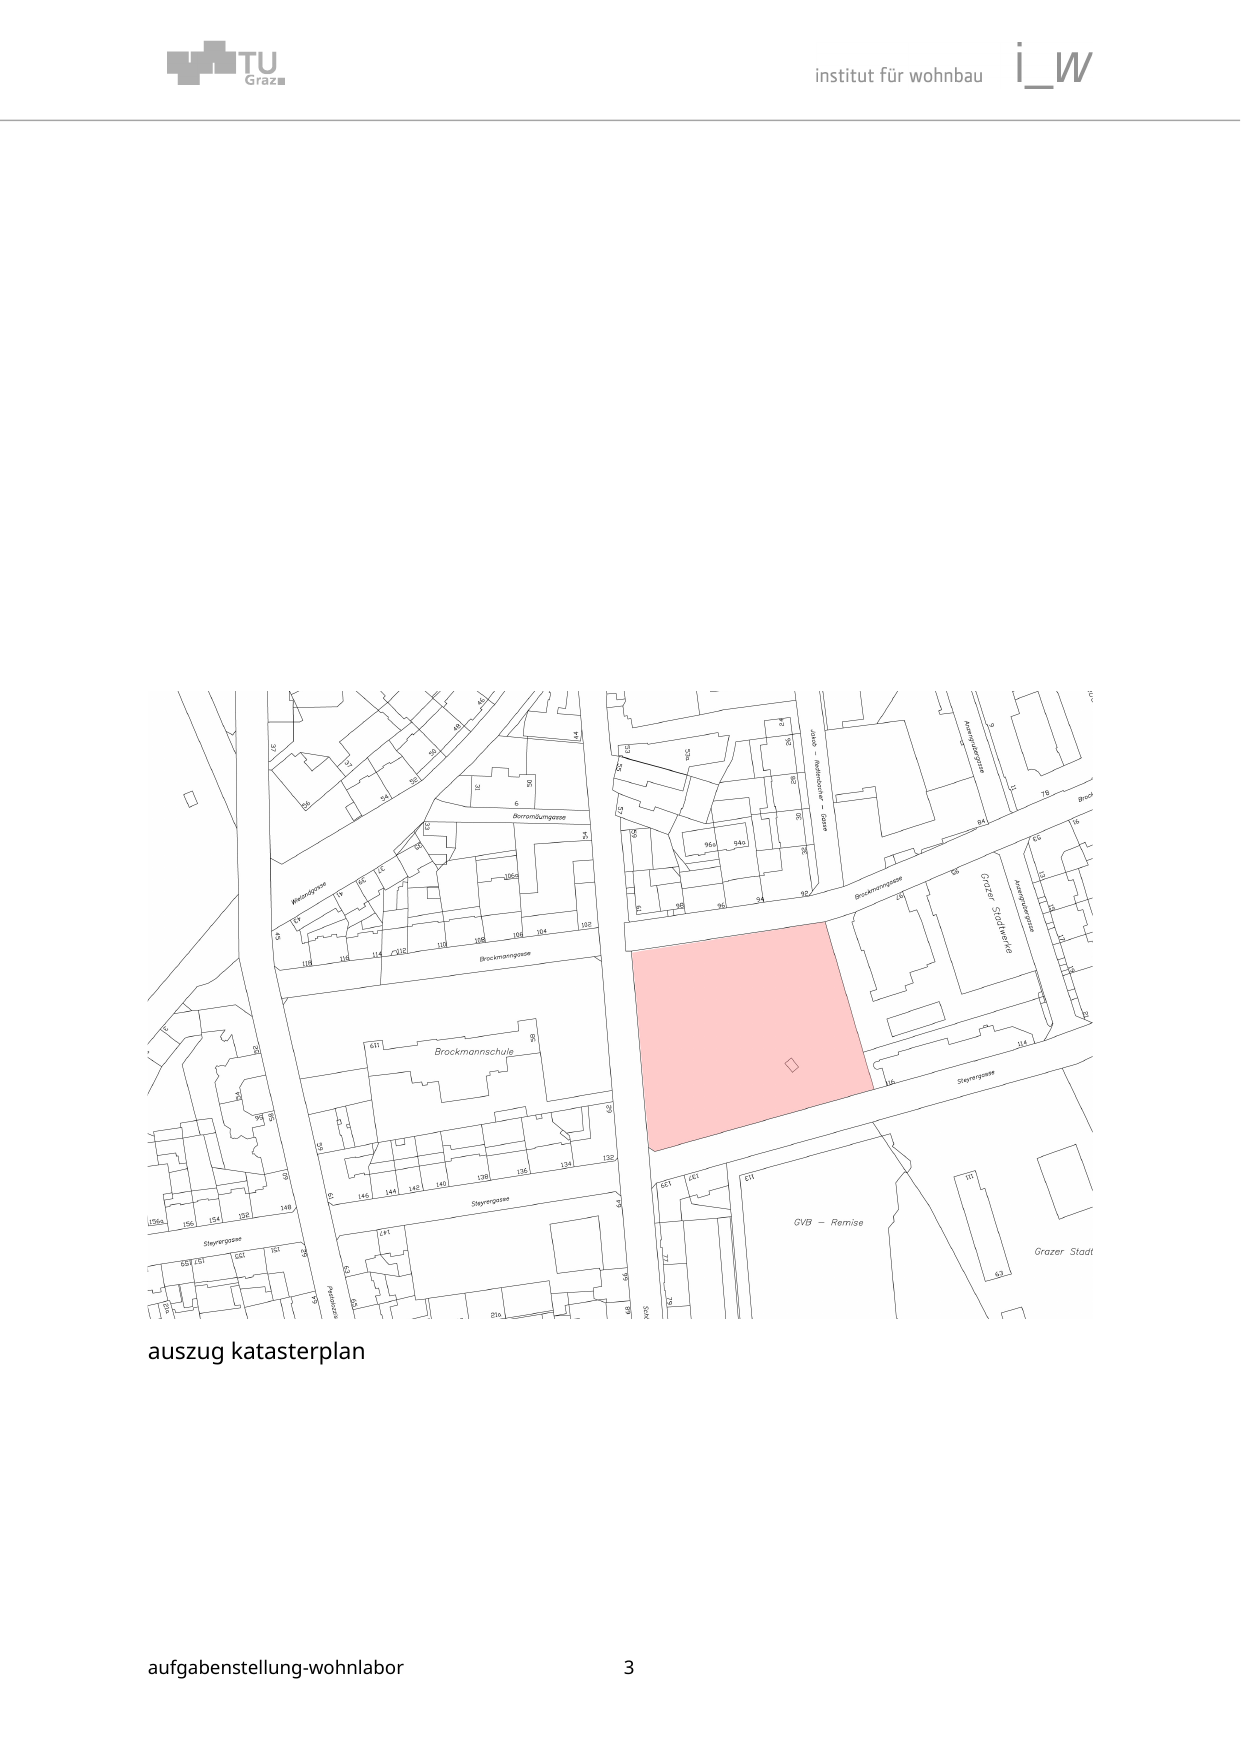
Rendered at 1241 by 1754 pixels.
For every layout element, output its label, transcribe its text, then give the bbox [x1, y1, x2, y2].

text auszug katasterplan [148, 1319, 1092, 1366]
picture [816, 42, 1093, 89]
picture [147, 37, 299, 89]
picture [147, 691, 1093, 1319]
